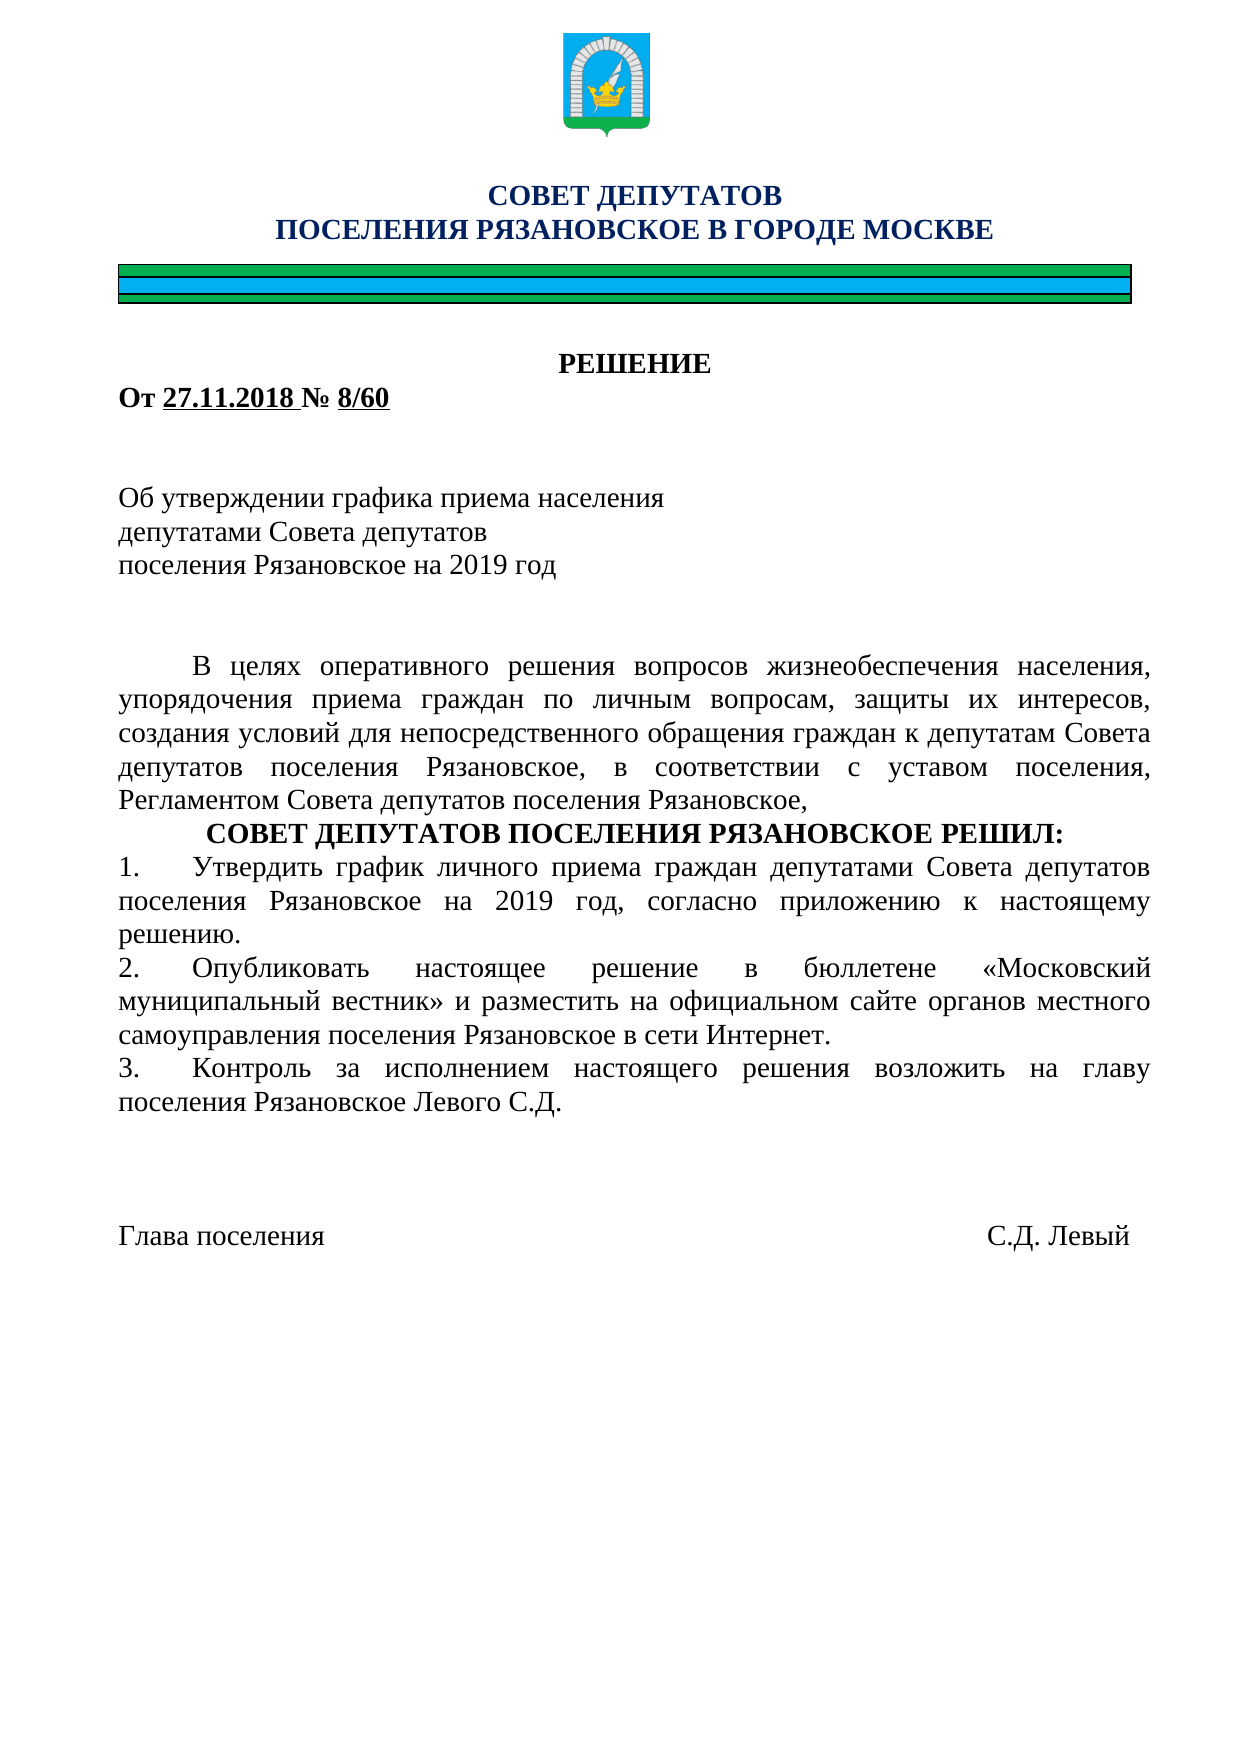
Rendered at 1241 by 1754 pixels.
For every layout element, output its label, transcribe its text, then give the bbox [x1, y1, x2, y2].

text поселения Рязановское на 2019 год [118, 547, 1152, 581]
text Об утверждении графика приема населения [118, 480, 1152, 514]
text депутатами Совета депутатов [118, 514, 1152, 547]
list Опубликовать настоящее решение в бюллетене «Московский муниципальный вестник» и разместить на официальном сайте органов местного самоуправления поселения Рязановское в сети Интернет. [118, 950, 1152, 1051]
text Глава поселения С.Д. Левый [118, 1218, 1152, 1252]
text РЕШЕНИЕ [118, 346, 1152, 380]
text ПОСЕЛЕНИЯ РЯЗАНОВСКОЕ В ГОРОДЕ МОСКВЕ [118, 212, 1152, 246]
picture [563, 37, 650, 137]
text СОВЕТ ДЕПУТАТОВ ПОСЕЛЕНИЯ РЯЗАНОВСКОЕ РЕШИЛ: [118, 816, 1152, 849]
text В целях оперативного решения вопросов жизнеобеспечения населения, упорядочения приема граждан по личным вопросам, защиты их интересов, создания условий для непосредственного обращения граждан к депутатам Совета депутатов поселения Рязановское, в соответствии с уставом поселения, Регламентом Совета депутатов поселения Рязановское, [118, 648, 1152, 816]
text СОВЕТ ДЕПУТАТОВ [118, 178, 1152, 212]
text От 27.11.2018 № 8/60 [118, 380, 1152, 413]
list Утвердить график личного приема граждан депутатами Совета депутатов поселения Рязановское на 2019 год, согласно приложению к настоящему решению. [118, 849, 1152, 950]
list Контроль за исполнением настоящего решения возложить на главу поселения Рязановское Левого С.Д. [118, 1051, 1152, 1118]
